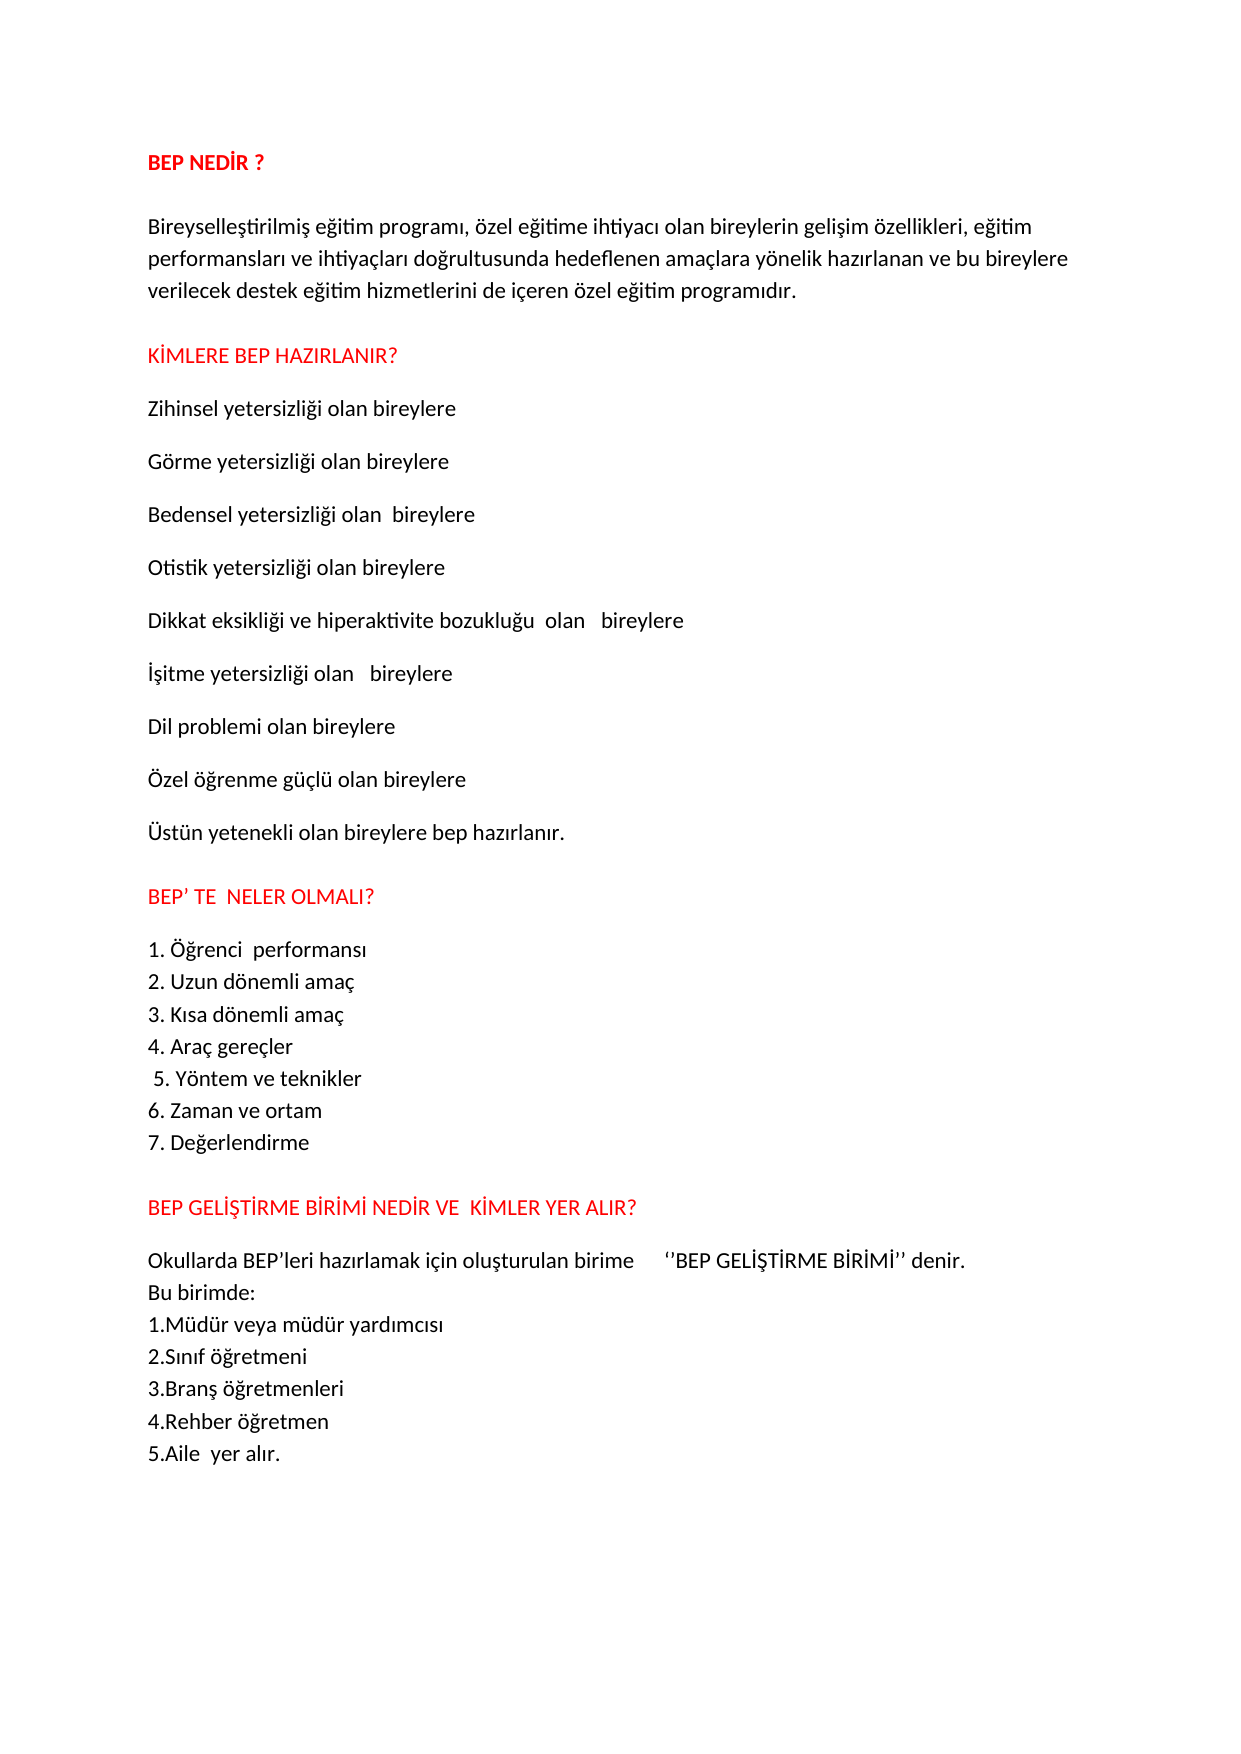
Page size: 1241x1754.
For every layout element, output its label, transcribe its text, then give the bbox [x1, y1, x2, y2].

text Özel öğrenme güçlü olan bireylere [148, 765, 1093, 793]
text Dikkat eksikliği ve hiperaktivite bozukluğu olan bireylere [148, 606, 1093, 634]
text Zihinsel yetersizliği olan bireylere [148, 394, 1093, 422]
text BEP NEDİR ? Bireyselleştirilmiş eğitim programı, özel eğitime ihtiyacı olan bireylerin gelişim özellikleri, eğitim performansları ve ihtiyaçları doğrultusunda hedeflenen amaçlara yönelik hazırlanan ve bu bireylere verilecek destek eğitim hizmetlerini de içeren özel eğitim programıdır. KİMLERE BEP HAZIRLANIR? [148, 148, 1093, 369]
text Üstün yetenekli olan bireylere bep hazırlanır. BEP’ TE NELER OLMALI? [148, 818, 1093, 910]
text 1. Öğrenci performansı 2. Uzun dönemli amaç 3. Kısa dönemli amaç 4. Araç gereçler 5. Yöntem ve teknikler 6. Zaman ve ortam 7. Değerlendirme BEP GELİŞTİRME BİRİMİ NEDİR VE KİMLER YER ALIR? [148, 935, 1093, 1221]
text Okullarda BEP’leri hazırlamak için oluşturulan birime ‘’BEP GELİŞTİRME BİRİMİ’’ denir. Bu birimde: 1.Müdür veya müdür yardımcısı 2.Sınıf öğretmeni 3.Branş öğretmenleri 4.Rehber öğretmen 5.Aile yer alır. [148, 1246, 1093, 1531]
text Dil problemi olan bireylere [148, 712, 1093, 740]
text Görme yetersizliği olan bireylere [148, 447, 1093, 475]
text İşitme yetersizliği olan bireylere [148, 659, 1093, 687]
text Otistik yetersizliği olan bireylere [148, 553, 1093, 581]
text Bedensel yetersizliği olan bireylere [148, 500, 1093, 528]
